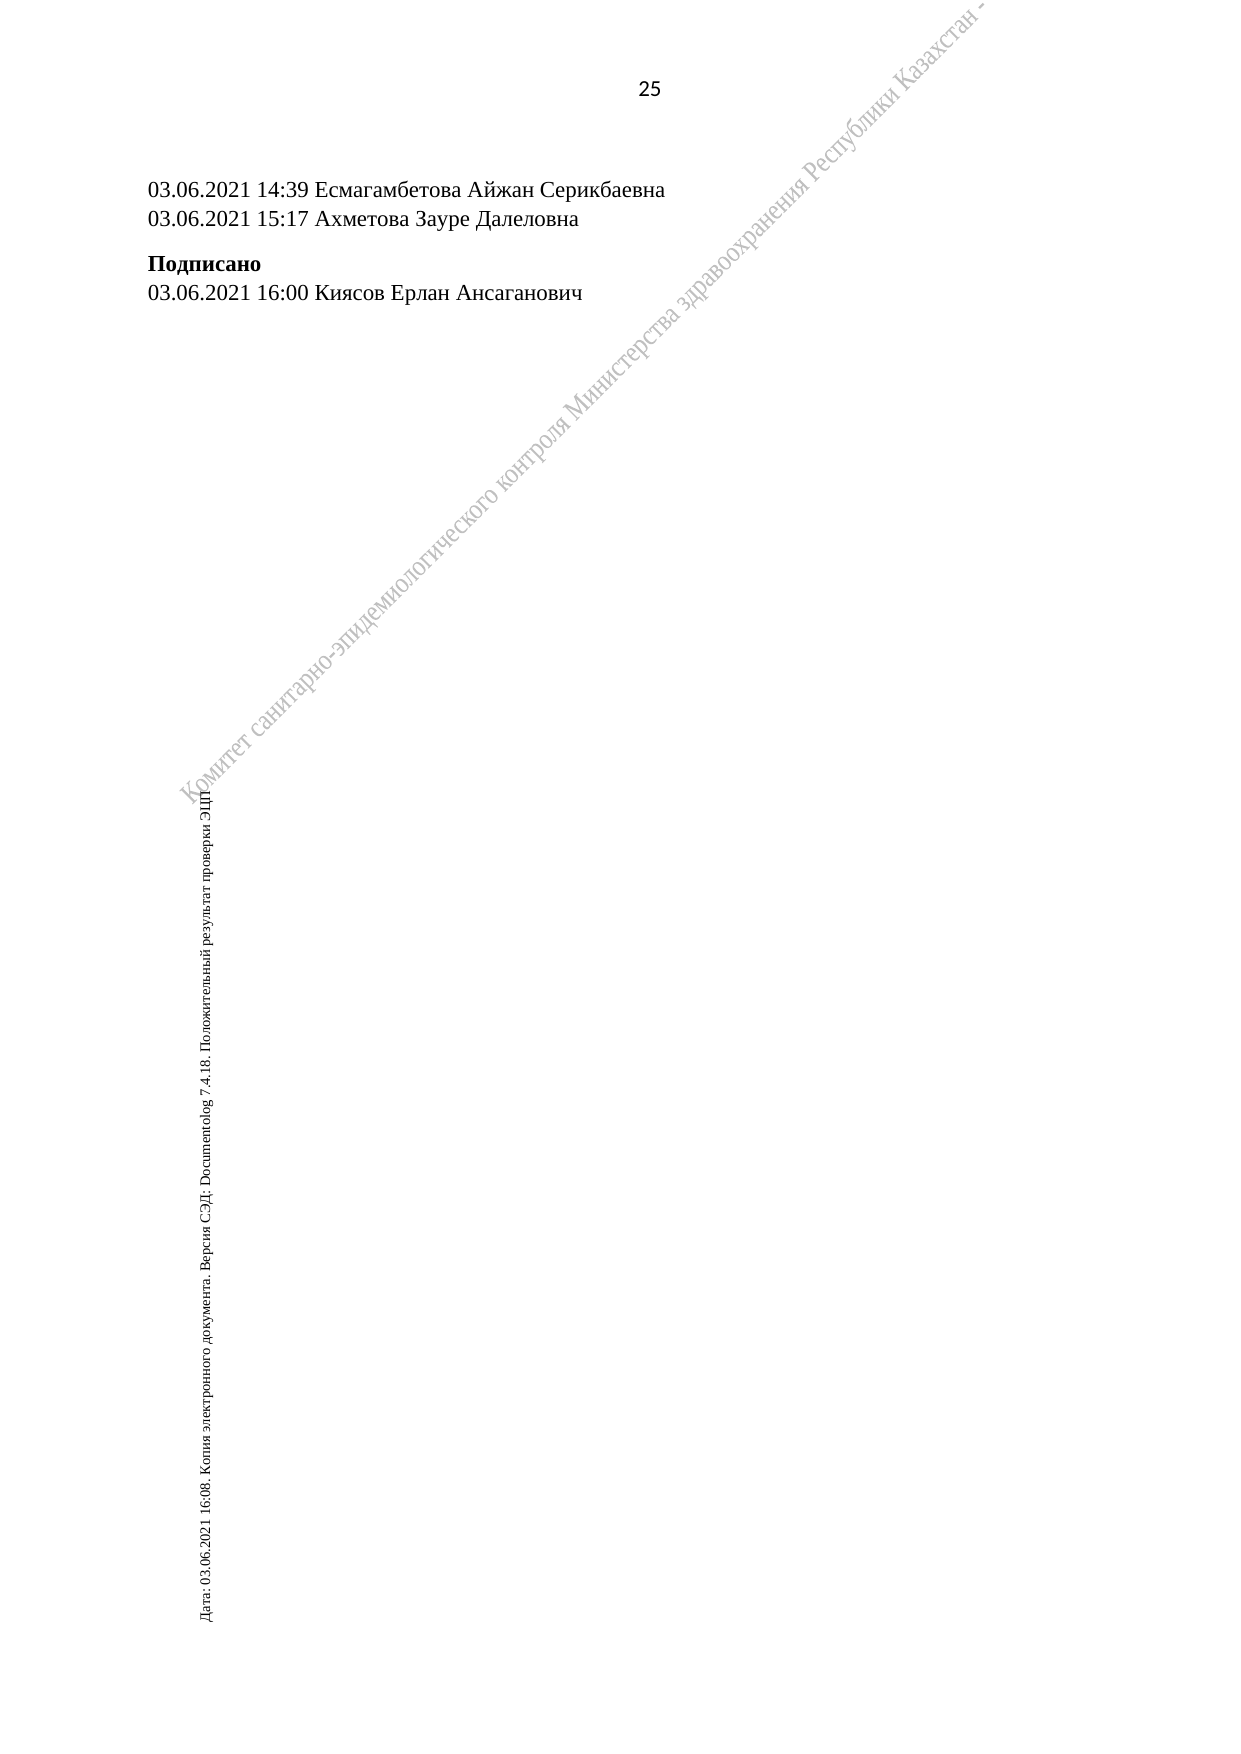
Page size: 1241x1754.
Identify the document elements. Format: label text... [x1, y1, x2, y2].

text 03.06.2021 15:17 Ахметова Зауре Далеловна [148, 205, 1152, 231]
text 03.06.2021 14:39 Есмагамбетова Айжан Серикбаевна [148, 177, 1152, 203]
text Подписано [148, 250, 1152, 276]
text 03.06.2021 16:00 Киясов Ерлан Ансаганович [148, 278, 1152, 305]
